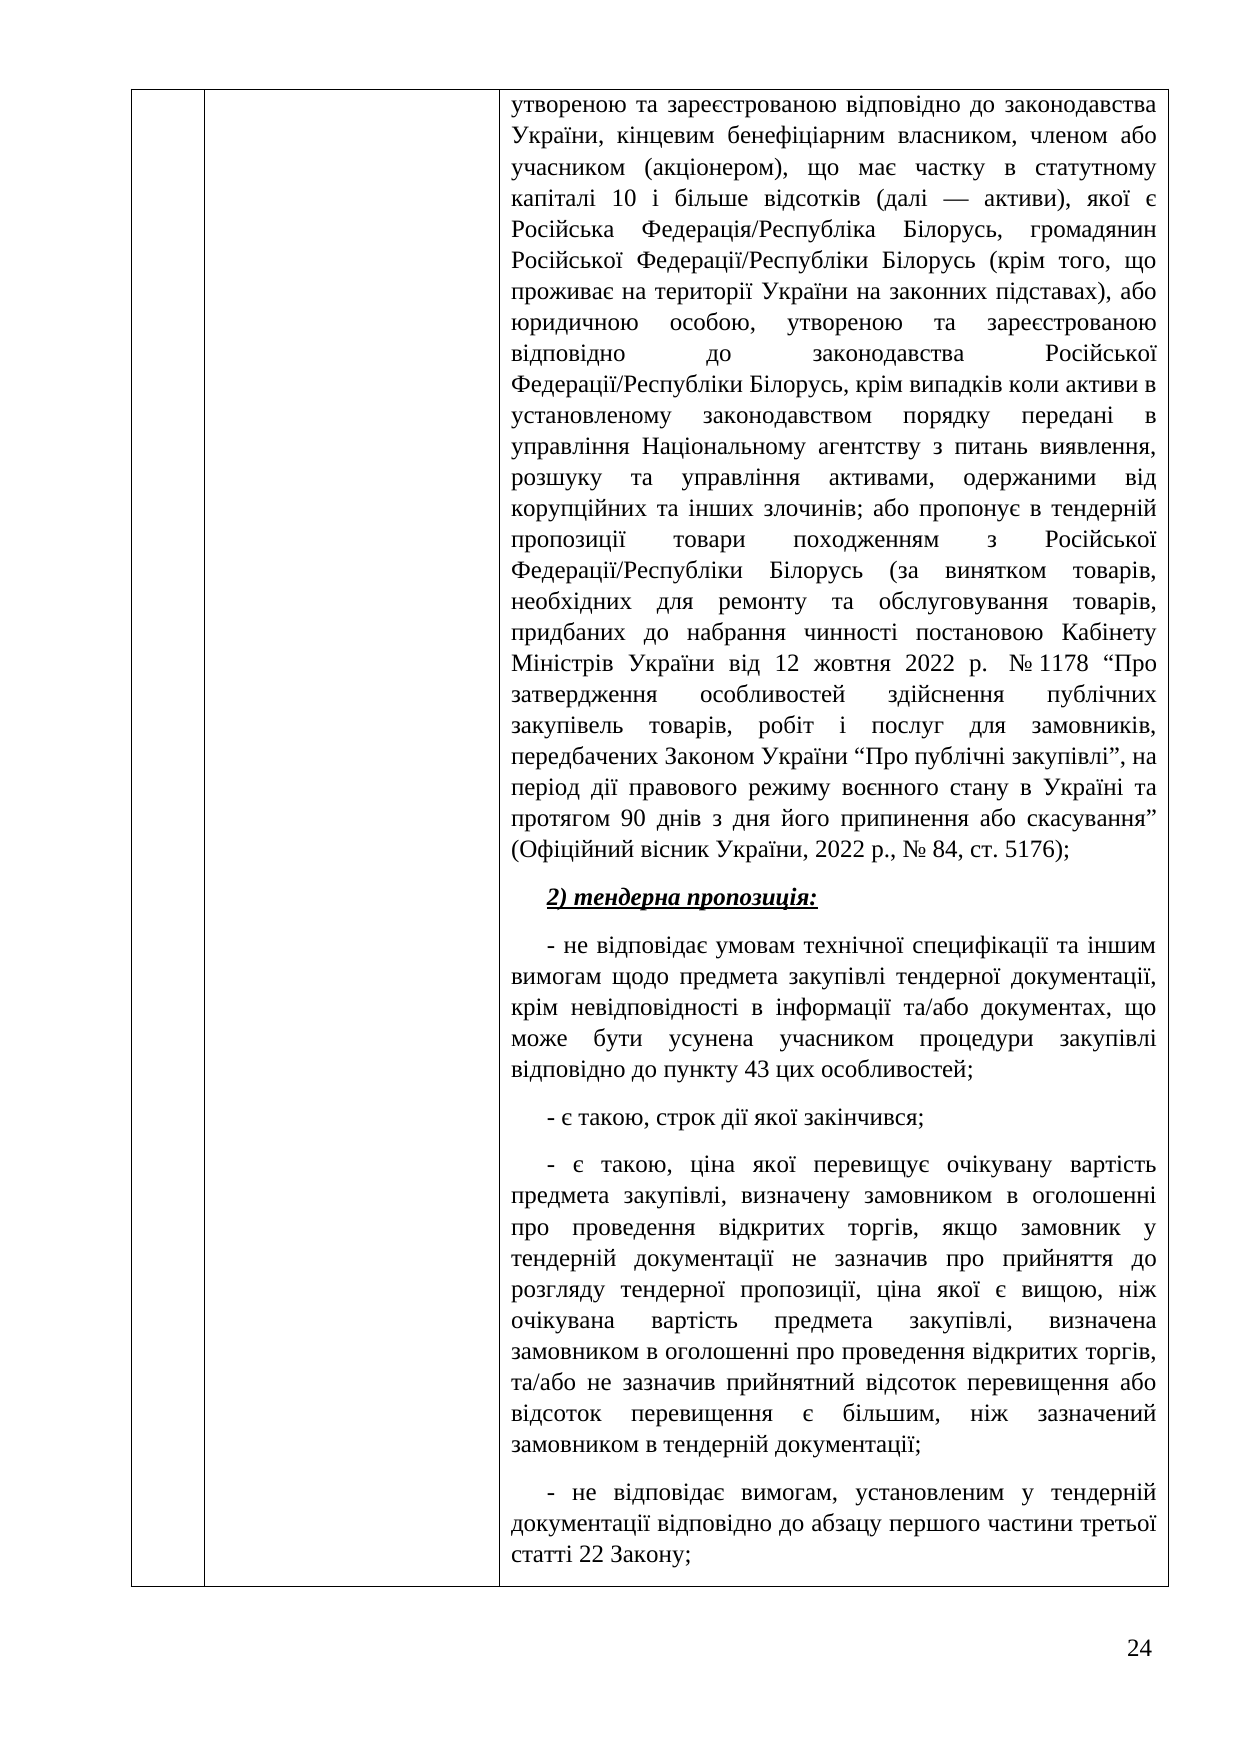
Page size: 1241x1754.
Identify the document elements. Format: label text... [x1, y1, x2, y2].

table_cell 3 [132, 90, 204, 1586]
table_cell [500, 90, 1168, 1586]
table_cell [205, 90, 499, 1586]
